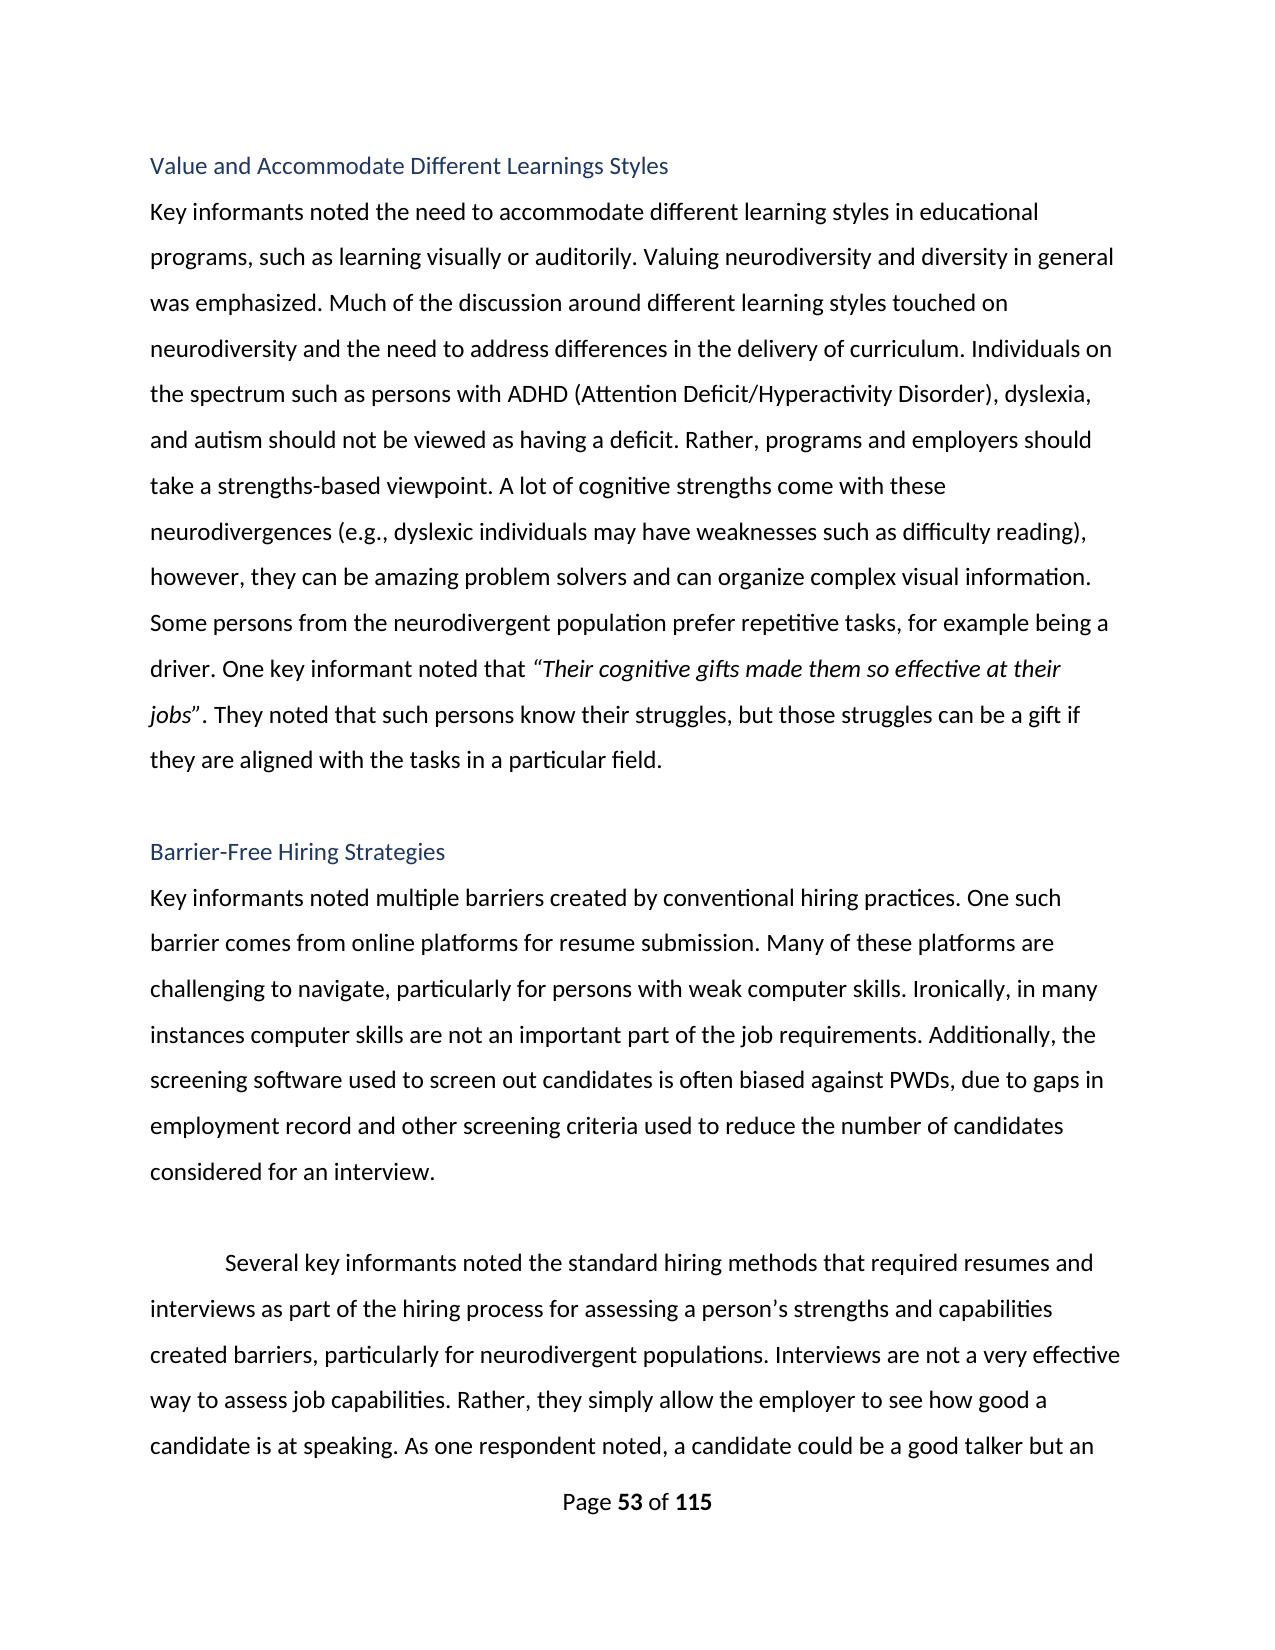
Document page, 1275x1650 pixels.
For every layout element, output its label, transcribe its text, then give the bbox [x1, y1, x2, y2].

text Key informants noted the need to accommodate different learning styles in educational programs, such as learning visually or auditorily. Valuing neurodiversity and diversity in general was emphasized. Much of the discussion around different learning styles touched on neurodiversity and the need to address differences in the delivery of curriculum. Individuals on the spectrum such as persons with ADHD (Attention Deficit/Hyperactivity Disorder), dyslexia, and autism should not be viewed as having a deficit. Rather, programs and employers should take a strengths-based viewpoint. A lot of cognitive strengths come with these neurodivergences (e.g., dyslexic individuals may have weaknesses such as difficulty reading), however, they can be amazing problem solvers and can organize complex visual information. Some persons from the neurodivergent population prefer repetitive tasks, for example being a driver. One key informant noted that “Their cognitive gifts made them so effective at their jobs”. They noted that such persons know their struggles, but those struggles can be a gift if they are aligned with the tasks in a particular field. [150, 196, 1125, 775]
subtitle Barrier-Free Hiring Strategies [150, 836, 1125, 866]
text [150, 1247, 1125, 1461]
subtitle Value and Accommodate Different Learnings Styles [150, 150, 1125, 181]
text Key informants noted multiple barriers created by conventional hiring practices. One such barrier comes from online platforms for resume submission. Many of these platforms are challenging to navigate, particularly for persons with weak computer skills. Ironically, in many instances computer skills are not an important part of the job requirements. Additionally, the screening software used to screen out candidates is often biased against PWDs, due to gaps in employment record and other screening criteria used to reduce the number of candidates considered for an interview. [150, 882, 1125, 1187]
